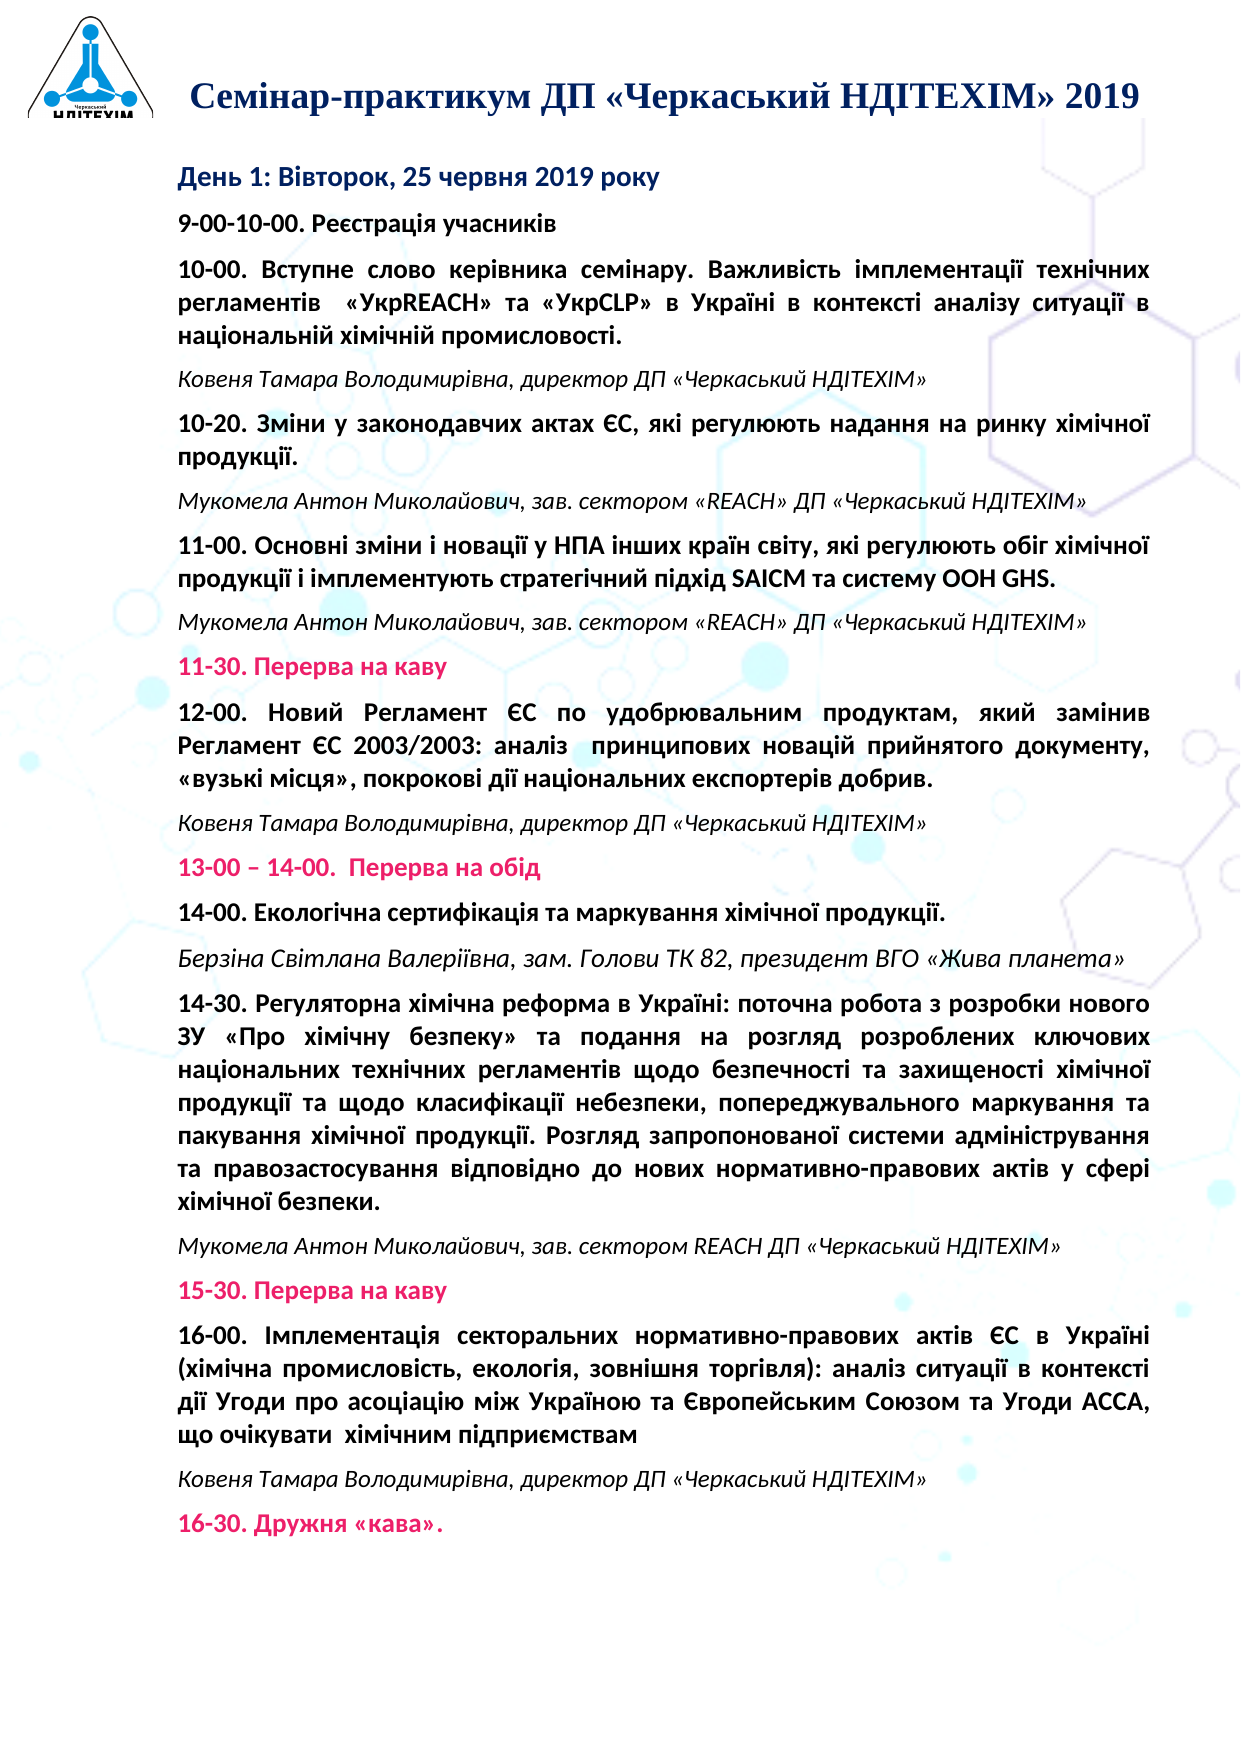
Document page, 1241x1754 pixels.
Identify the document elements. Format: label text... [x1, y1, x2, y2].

text 9-00-10-00. Реєстрація учасників [177, 206, 1152, 239]
text Ковеня Тамара Володимирівна, директор ДП «Черкаський НДІТЕХІМ» [177, 1463, 1152, 1493]
text 14-00. Екологічна сертифікація та маркування хімічної продукції. [177, 895, 1152, 928]
text День 1: Вівторок, 25 червня 2019 року [177, 158, 1152, 194]
text 10-00. Вступне слово керівника семінару. Важливість імплементації технічних регламентів «УкрREACH» та «УкрCLP» в Україні в контексті аналізу ситуації в національній хімічній промисловості. [177, 252, 1152, 351]
text 11-00. Основні зміни і новації у НПА інших країн світу, які регулюють обіг хімічної продукції і імплементують стратегічний підхід SAICM та систему ООН GHS. [177, 528, 1152, 594]
text Мукомела Антон Миколайович, зав. сектором REACH ДП «Черкаський НДІТЕХІМ» [177, 1230, 1152, 1260]
text 13-00 – 14-00. Перерва на обід [177, 850, 1152, 883]
text Мукомела Антон Миколайович, зав. сектором «REACH» ДП «Черкаський НДІТЕХІМ» [177, 485, 1152, 516]
text 12-00. Новий Регламент ЄС по удобрювальним продуктам, який замінив Регламент ЄС 2003/2003: аналіз принципових новацій прийнятого документу, «вузькі місця», покрокові дії національних експортерів добрив. [177, 695, 1152, 794]
text 14-30. Регуляторна хімічна реформа в Україні: поточна робота з розробки нового ЗУ «Про хімічну безпеку» та подання на розгляд розроблених ключових національних технічних регламентів щодо безпечності та захищеності хімічної продукції та щодо класифікації небезпеки, попереджувального маркування та пакування хімічної продукції. Розгляд запропонованої системи адміністрування та правозастосування відповідно до нових нормативно-правових актів у сфері хімічної безпеки. [177, 986, 1152, 1217]
text 10-20. Зміни у законодавчих актах ЄС, які регулюють надання на ринку хімічної продукції. [177, 406, 1152, 472]
text 16-30. Дружня «кава». [177, 1506, 1152, 1539]
text 16-00. Імплементація секторальних нормативно-правових актів ЄС в Україні (хімічна промисловість, екологія, зовнішня торгівля): аналіз ситуації в контексті дії Угоди про асоціацію між Україною та Європейським Союзом та Угоди АССА, що очікувати хімічним підприємствам [177, 1318, 1152, 1451]
text Берзіна Світлана Валеріївна, зам. Голови ТК 82, президент ВГО «Жива планета» [177, 941, 1152, 974]
text 11-30. Перерва на каву [177, 649, 1152, 683]
picture [27, 16, 154, 118]
text Ковеня Тамара Володимирівна, директор ДП «Черкаський НДІТЕХІМ» [177, 363, 1152, 394]
text Мукомела Антон Миколайович, зав. сектором «REACH» ДП «Черкаський НДІТЕХІМ» [177, 607, 1152, 637]
text 15-30. Перерва на каву [177, 1273, 1152, 1306]
text Ковеня Тамара Володимирівна, директор ДП «Черкаський НДІТЕХІМ» [177, 807, 1152, 837]
